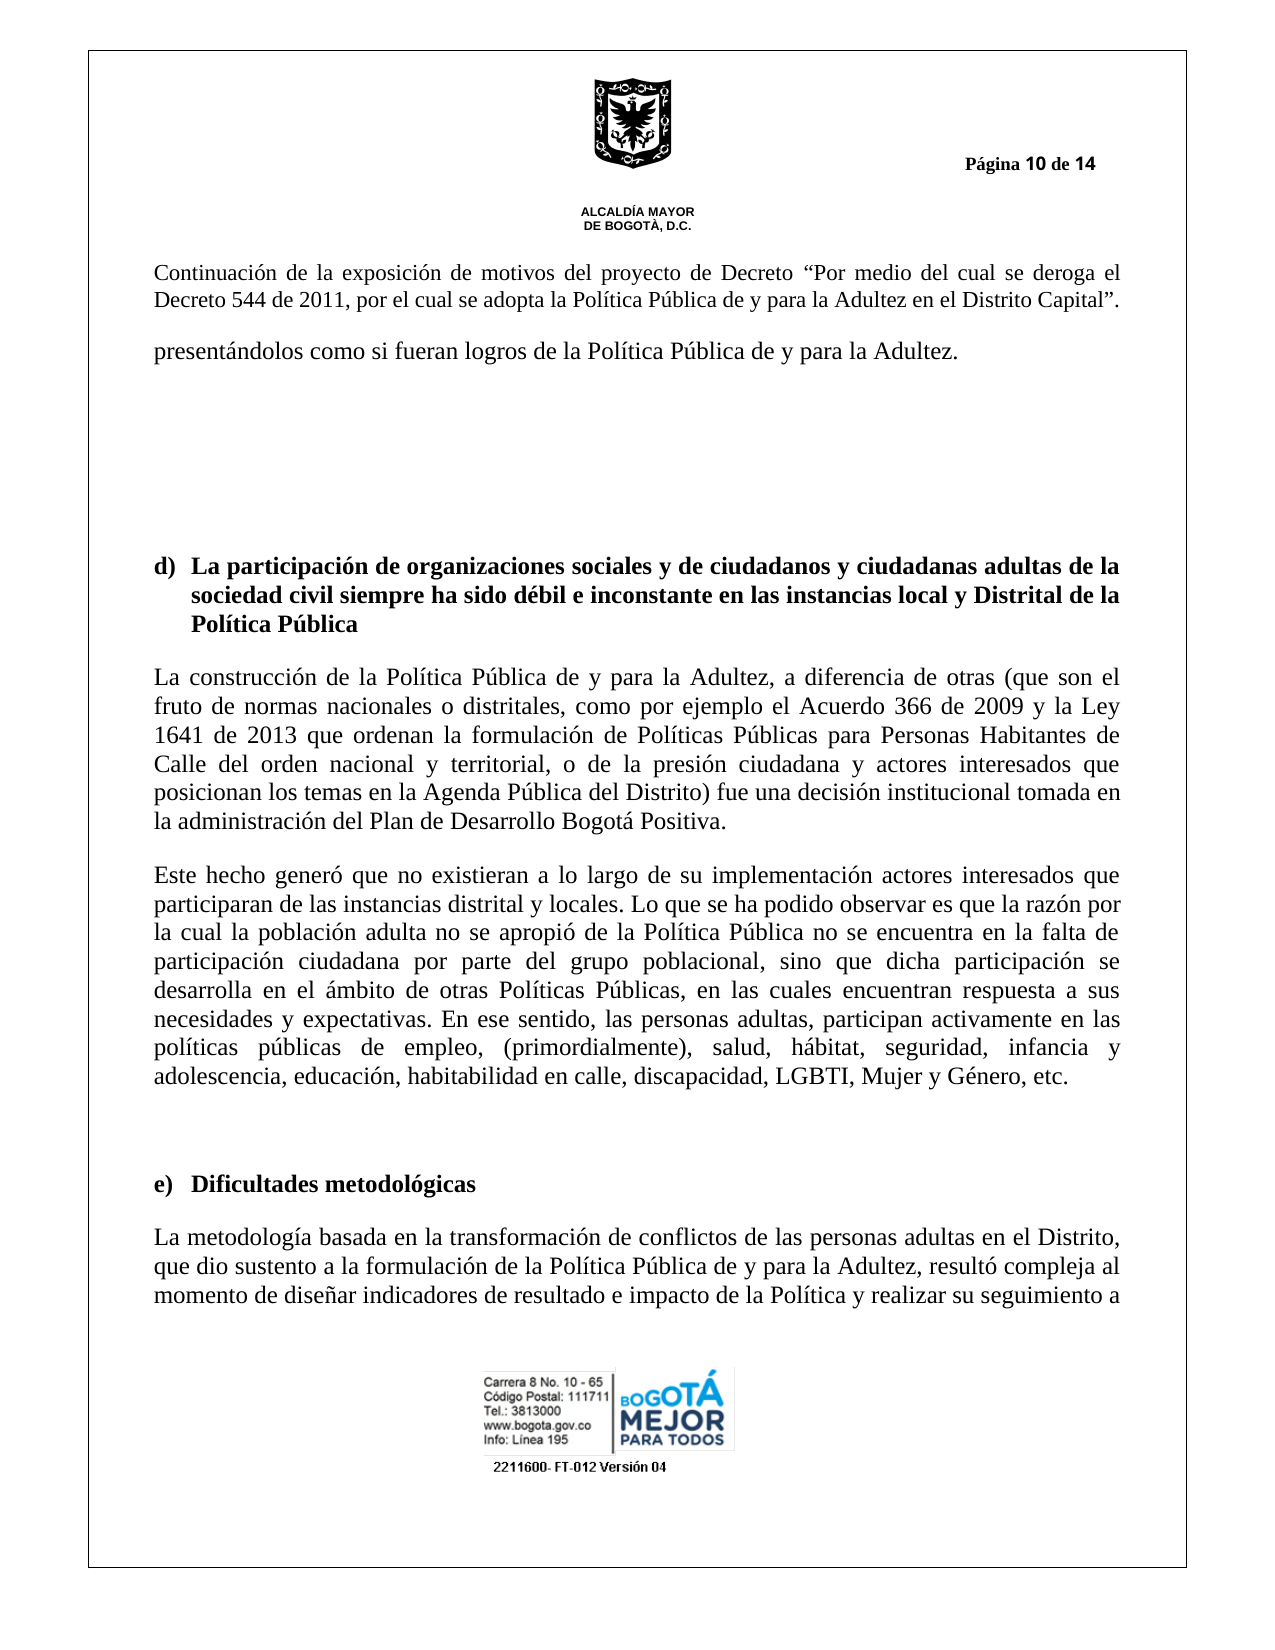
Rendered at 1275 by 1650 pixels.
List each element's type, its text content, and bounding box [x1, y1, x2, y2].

list La participación de organizaciones sociales y de ciudadanos y ciudadanas adultas de la sociedad civil siempre ha sido débil e inconstante en las instancias local y Distrital de la Política Pública [153, 551, 1121, 637]
text Este hecho generó que no existieran a lo largo de su implementación actores interesados que participaran de las instancias distrital y locales. Lo que se ha podido observar es que la razón por la cual la población adulta no se apropió de la Política Pública no se encuentra en la falta de participación ciudadana por parte del grupo poblacional, sino que dicha participación se desarrolla en el ámbito de otras Políticas Públicas, en las cuales encuentran respuesta a sus necesidades y expectativas. En ese sentido, las personas adultas, participan activamente en las políticas públicas de empleo, (primordialmente), salud, hábitat, seguridad, infancia y adolescencia, educación, habitabilidad en calle, discapacidad, LGBTI, Mujer y Género, etc. [153, 860, 1121, 1090]
text La construcción de la Política Pública de y para la Adultez, a diferencia de otras (que son el fruto de normas nacionales o distritales, como por ejemplo el Acuerdo 366 de 2009 y la Ley 1641 de 2013 que ordenan la formulación de Políticas Públicas para Personas Habitantes de Calle del orden nacional y territorial, o de la presión ciudadana y actores interesados que posicionan los temas en la Agenda Pública del Distrito) fue una decisión institucional tomada en la administración del Plan de Desarrollo Bogotá Positiva. [153, 662, 1121, 835]
picture [483, 1367, 754, 1484]
list Dificultades metodológicas [153, 1169, 1121, 1197]
picture [594, 78, 672, 169]
